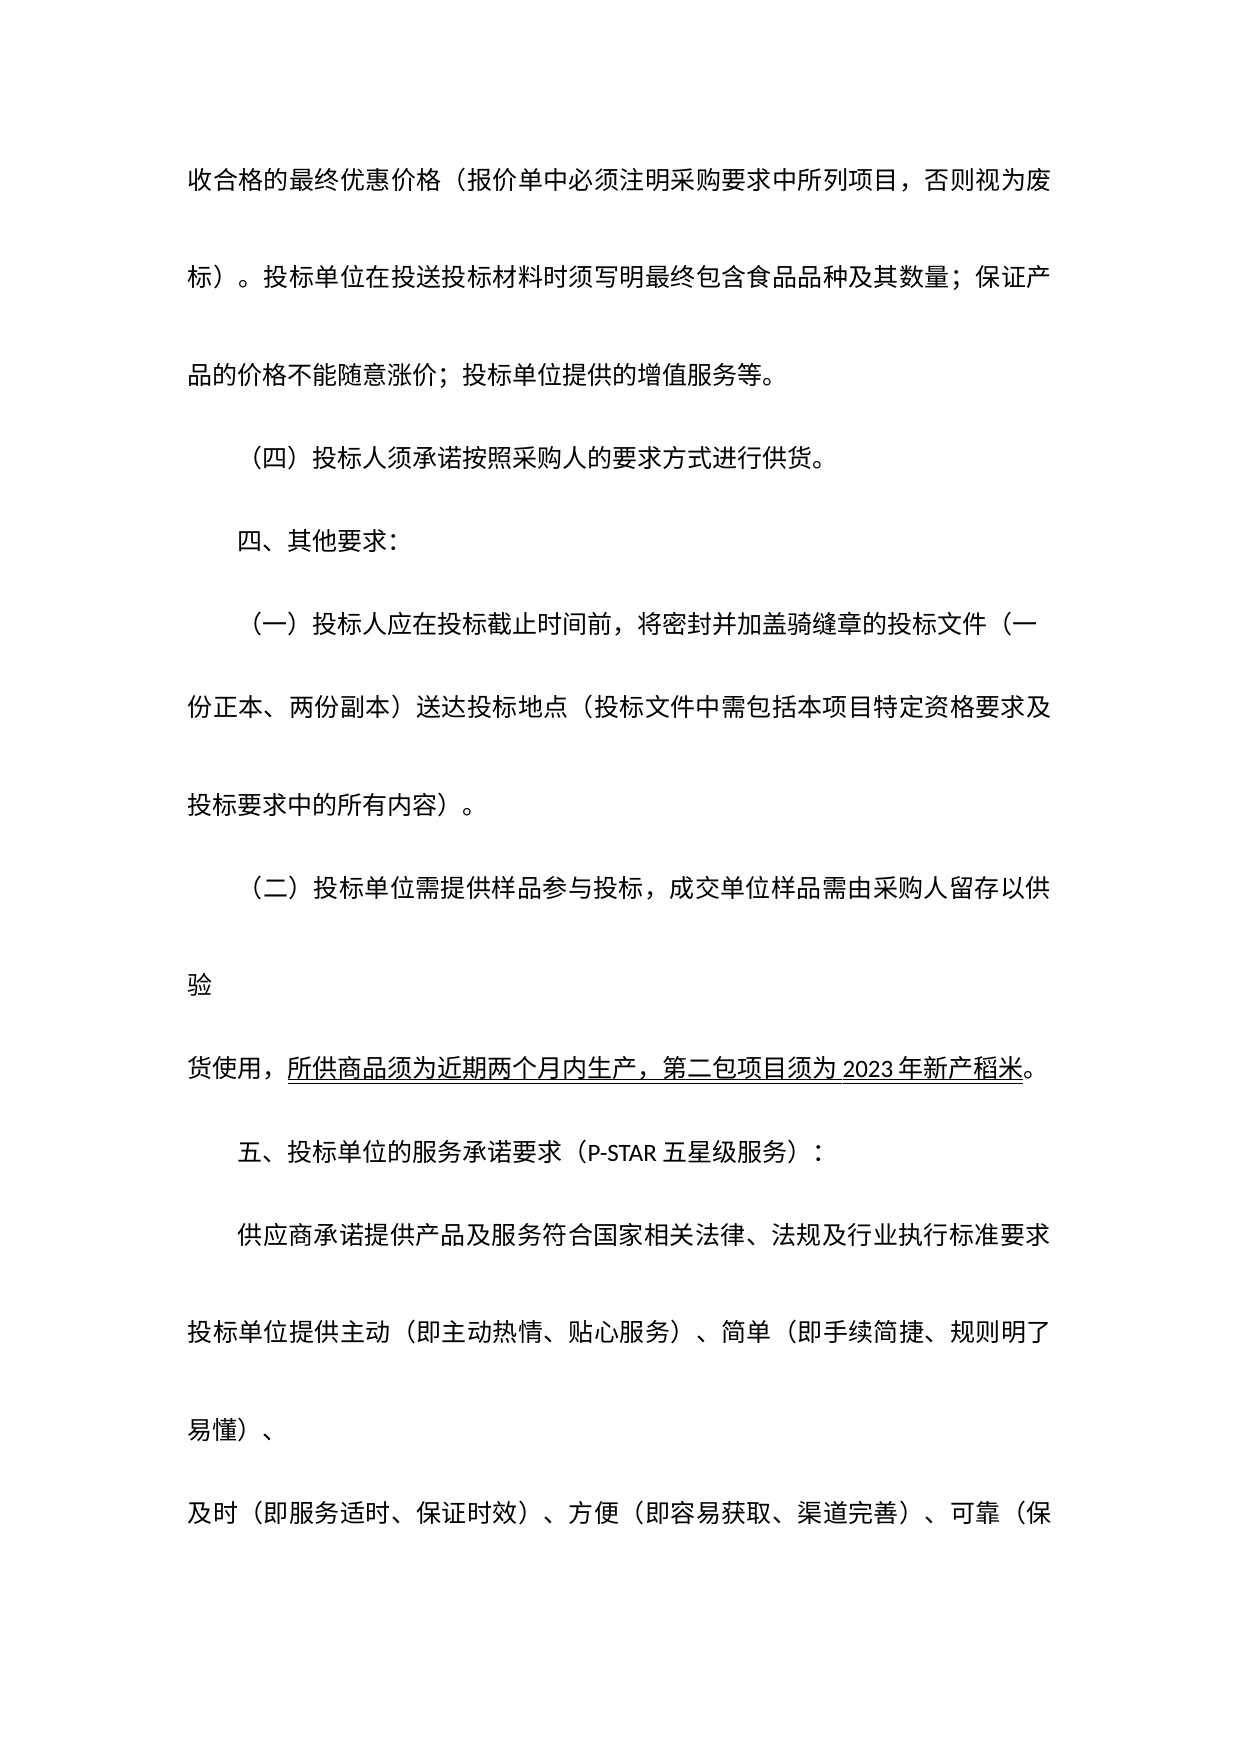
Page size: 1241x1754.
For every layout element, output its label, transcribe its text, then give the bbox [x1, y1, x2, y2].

text （一）投标人应在投标截止时间前，将密封并加盖骑缝章的投标文件（一 [187, 590, 1052, 655]
text 货使用，所供商品须为近期两个月内生产，第二包项目须为2023年新产稻米。 [187, 1034, 1052, 1099]
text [187, 1479, 1052, 1544]
text 四、其他要求： [187, 507, 1052, 572]
text （四）投标人须承诺按照采购人的要求方式进行供货。 [187, 424, 1052, 489]
text 收合格的最终优惠价格（报价单中必须注明采购要求中所列项目，否则视为废标）。投标单位在投送投标材料时须写明最终包含食品品种及其数量；保证产品的价格不能随意涨价；投标单位提供的增值服务等。 [187, 146, 1052, 406]
text 份正本、两份副本）送达投标地点（投标文件中需包括本项目特定资格要求及投标要求中的所有内容）。 [187, 673, 1052, 836]
text 供应商承诺提供产品及服务符合国家相关法律、法规及行业执行标准要求投标单位提供主动（即主动热情、贴心服务）、简单（即手续简捷、规则明了易懂）、 [187, 1201, 1052, 1461]
text 五、投标单位的服务承诺要求（P-STAR五星级服务）： [187, 1118, 1052, 1183]
text （二）投标单位需提供样品参与投标，成交单位样品需由采购人留存以供验 [187, 854, 1052, 1016]
